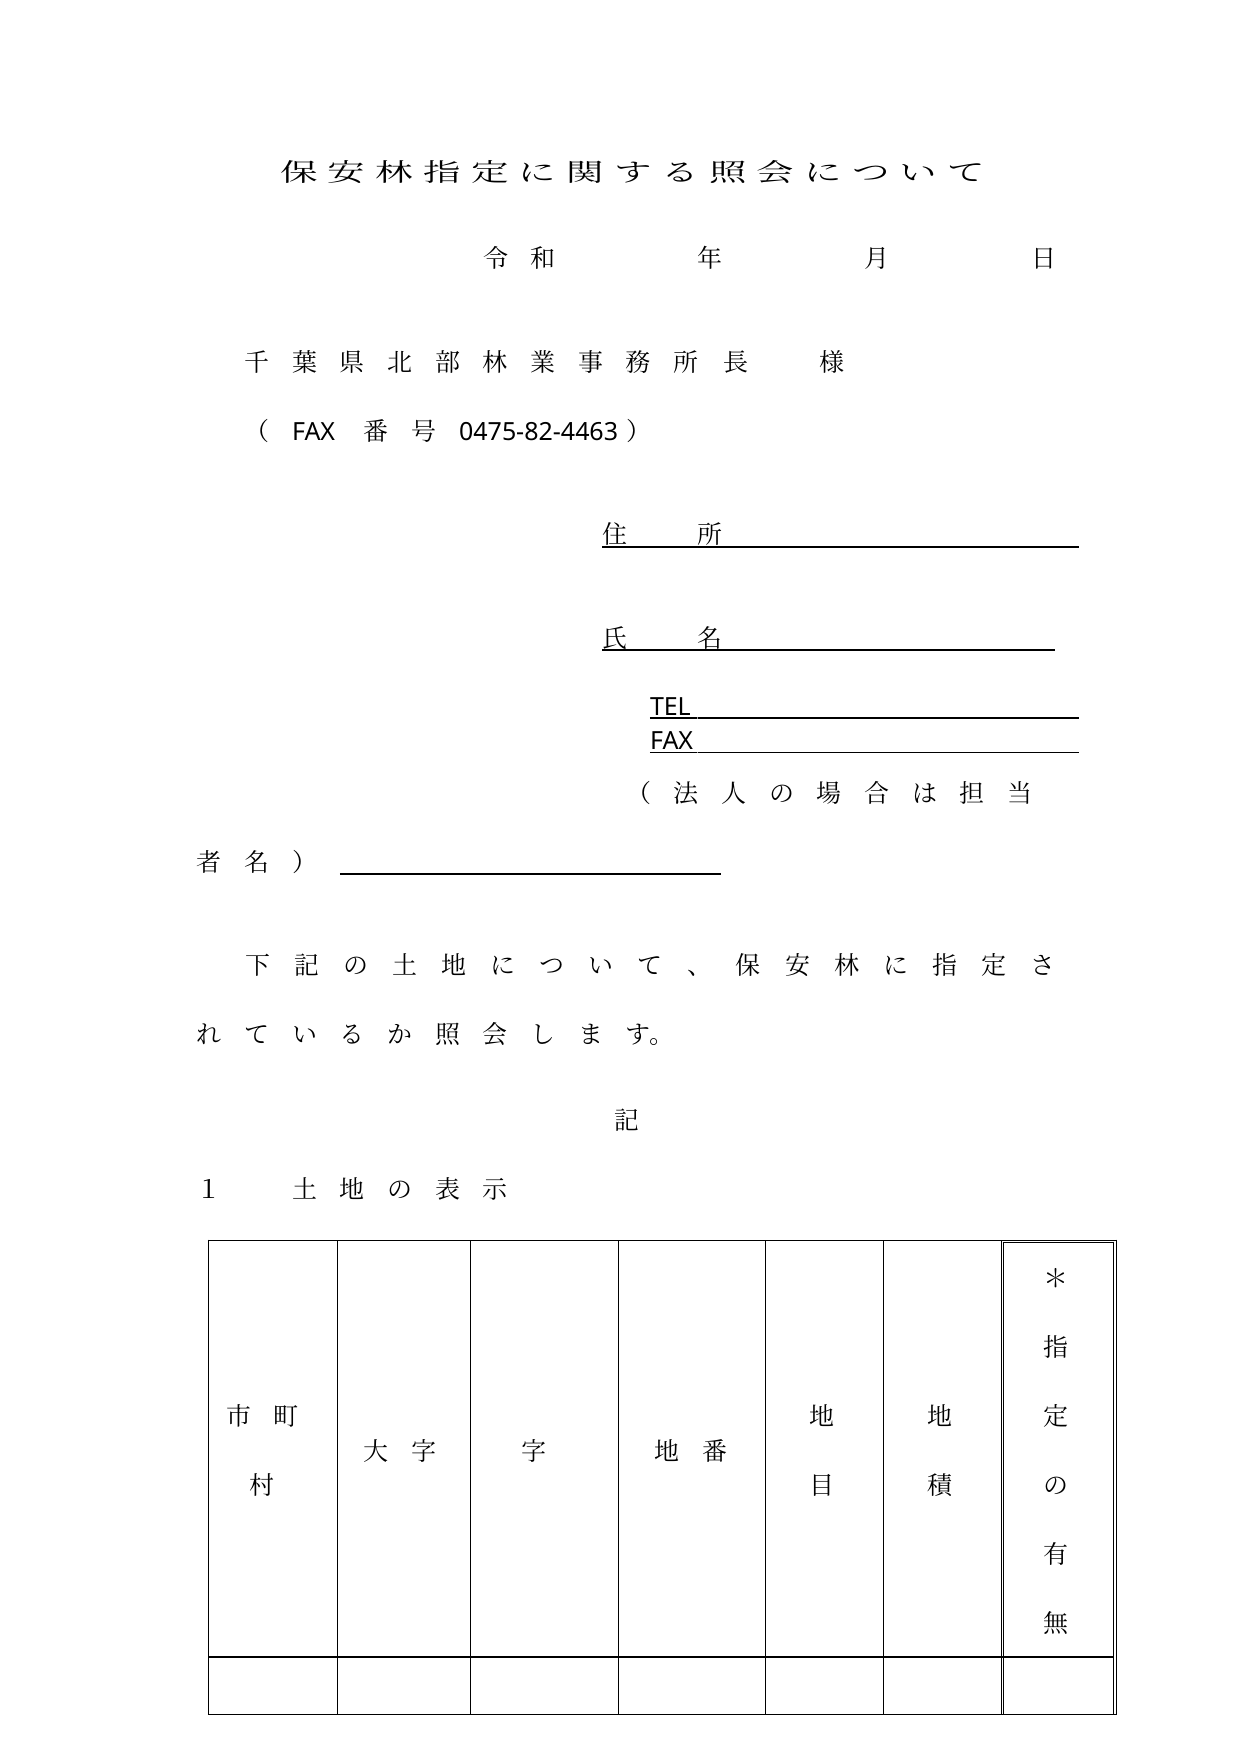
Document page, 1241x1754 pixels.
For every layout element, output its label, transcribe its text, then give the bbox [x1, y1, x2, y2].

text （FAX 番号0475-82-4463） [196, 395, 1079, 464]
table_header ＊指定の有無 [1004, 1243, 1113, 1656]
table_header 地番 [619, 1241, 765, 1656]
text （法人の場合は担当者名） [196, 757, 1079, 895]
text 氏 名 [196, 602, 1079, 671]
table_cell [884, 1658, 1001, 1714]
text 令和 年 月 日 [196, 223, 1079, 292]
table_cell [1004, 1658, 1113, 1714]
table_cell [471, 1658, 618, 1714]
table_header 大字 [338, 1241, 470, 1656]
text １ 土地の表示 [196, 1153, 1079, 1222]
table_header 字 [471, 1241, 618, 1656]
table_cell [209, 1658, 337, 1714]
text FAX [196, 722, 1079, 757]
text TEL [196, 688, 1079, 722]
table_header 地目 [766, 1241, 883, 1656]
text 千葉県北部林業事務所長 様 [196, 326, 1079, 395]
text 住 所 [196, 498, 1079, 567]
table_header 地積 [884, 1241, 1001, 1656]
text 保安林指定に関する照会について [196, 136, 1079, 205]
table_cell [338, 1658, 470, 1714]
table_cell [766, 1658, 883, 1714]
text 下記の土地について、保安林に指定されているか照会します。 [196, 929, 1079, 1067]
table_cell [619, 1658, 765, 1714]
table_header 市町村 [209, 1241, 337, 1656]
subtitle 記 [196, 1084, 1079, 1153]
